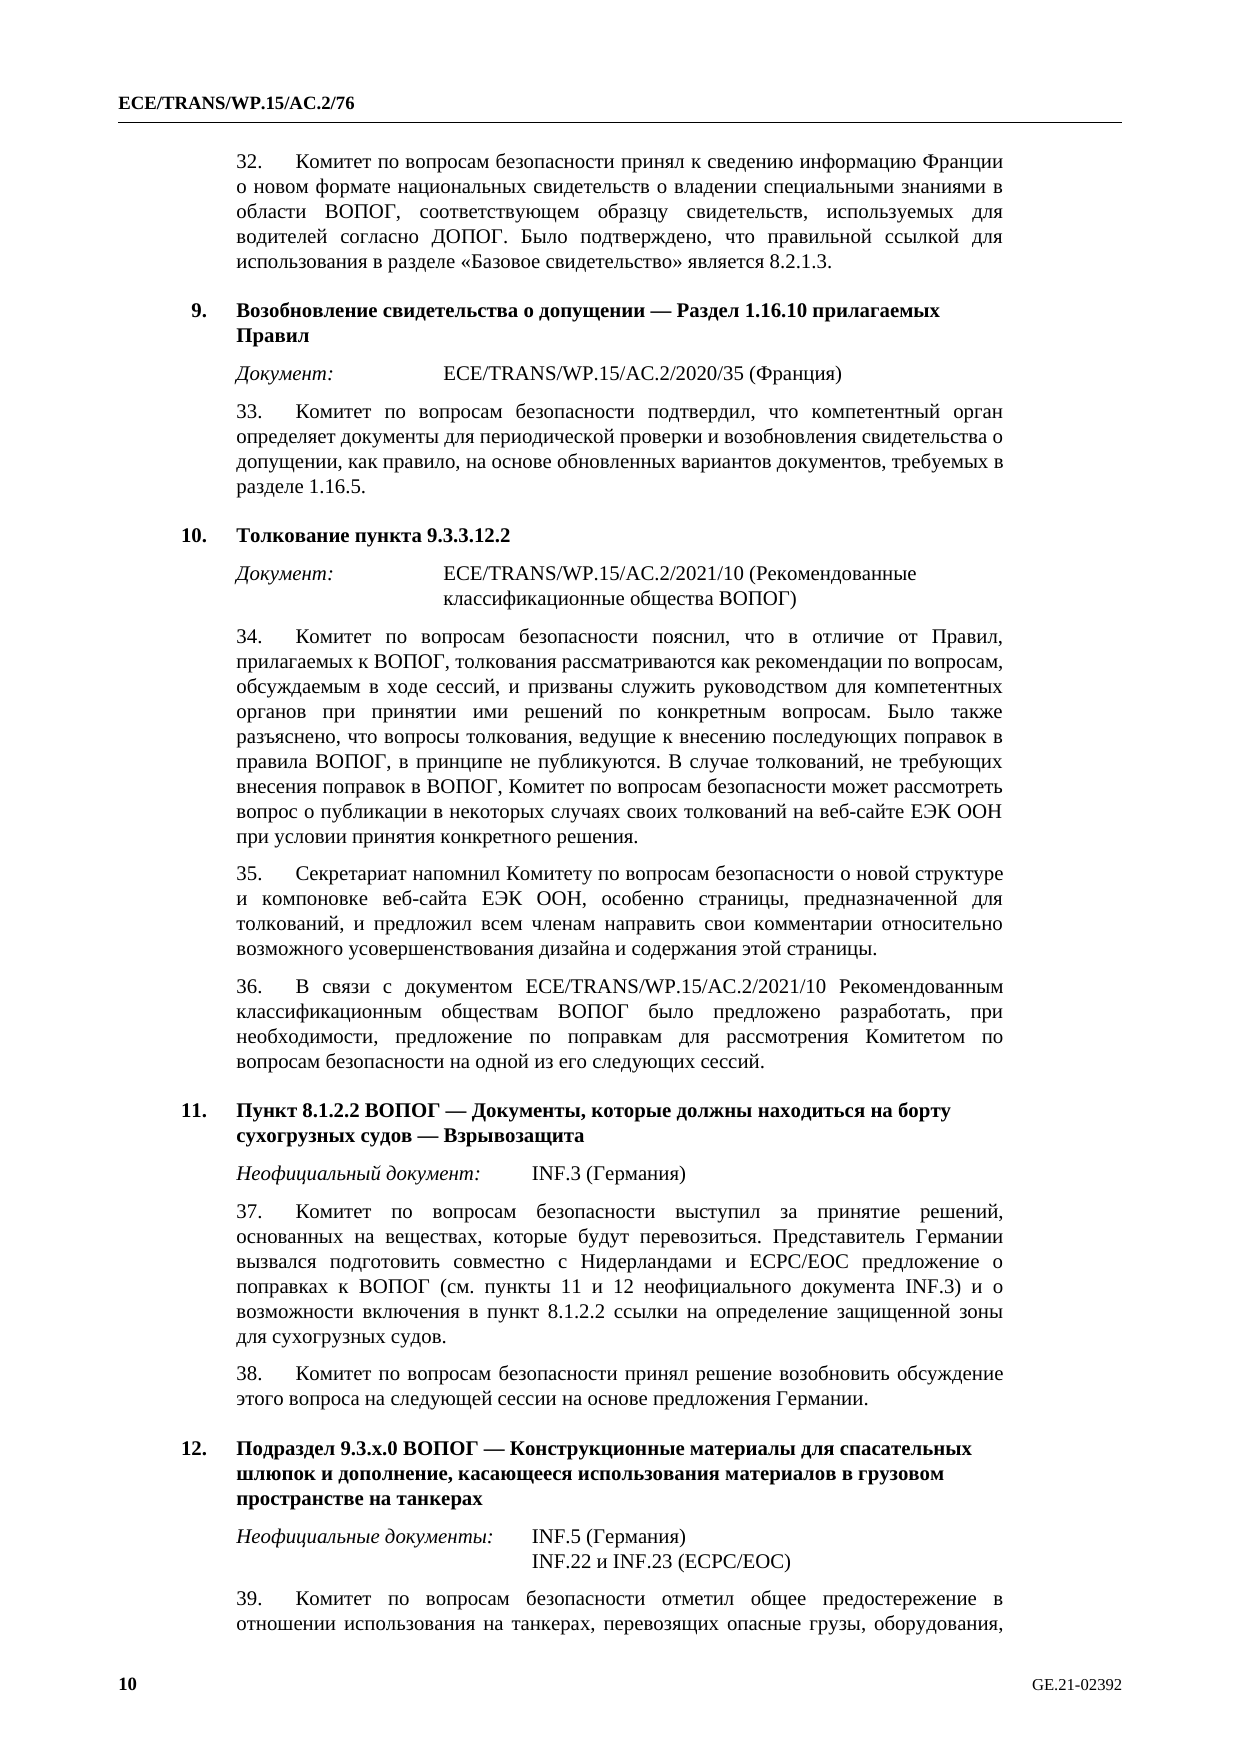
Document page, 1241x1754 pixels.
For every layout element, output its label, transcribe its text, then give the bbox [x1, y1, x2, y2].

text 11. Пункт 8.1.2.2 ВОПОГ — Документы, которые должны находиться на борту сухогрузных судов — Взрывозащита [118, 1098, 1004, 1148]
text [236, 1585, 1004, 1635]
text Неофициальный документ: INF.3 (Германия) [236, 1160, 1122, 1185]
text 12. Подраздел 9.3.x.0 ВОПОГ — Конструкционные материалы для спасательных шлюпок и дополнение, касающееся использования материалов в грузовом пространстве на танкерах [118, 1435, 1004, 1510]
text Неофициальные документы: INF.5 (Германия) INF.22 и INF.23 (ЕСРС/ЕОС) [236, 1523, 1122, 1573]
text 9. Возобновление свидетельства о допущении — Раздел 1.16.10 прилагаемых Правил [118, 298, 1004, 348]
text 35. Секретариат напомнил Комитету по вопросам безопасности о новой структуре и компоновке веб-сайта ЕЭК ООН, особенно страницы, предназначенной для толкований, и предложил всем членам направить свои комментарии относительно возможного усовершенствования дизайна и содержания этой страницы. [236, 860, 1004, 960]
text 33. Комитет по вопросам безопасности подтвердил, что компетентный орган определяет документы для периодической проверки и возобновления свидетельства о допущении, как правило, на основе обновленных вариантов документов, требуемых в разделе 1.16.5. [236, 398, 1004, 498]
text Документ: ECE/TRANS/WP.15/AC.2/2020/35 (Франция) [236, 360, 1122, 385]
text 38. Комитет по вопросам безопасности принял решение возобновить обсуждение этого вопроса на следующей сессии на основе предложения Германии. [236, 1360, 1004, 1410]
text 32. Комитет по вопросам безопасности принял к сведению информацию Франции о новом формате национальных свидетельств о владении специальными знаниями в области ВОПОГ, соответствующем образцу свидетельств, используемых для водителей согласно ДОПОГ. Было подтверждено, что правильной ссылкой для использования в разделе «Базовое свидетельство» является 8.2.1.3. [236, 148, 1004, 273]
text 34. Комитет по вопросам безопасности пояснил, что в отличие от Правил, прилагаемых к ВОПОГ, толкования рассматриваются как рекомендации по вопросам, обсуждаемым в ходе сессий, и призваны служить руководством для компетентных органов при принятии ими решений по конкретным вопросам. Было также разъяснено, что вопросы толкования, ведущие к внесению последующих поправок в правила ВОПОГ, в принципе не публикуются. В случае толкований, не требующих внесения поправок в ВОПОГ, Комитет по вопросам безопасности может рассмотреть вопрос о публикации в некоторых случаях своих толкований на веб-сайте ЕЭК ООН при условии принятия конкретного решения. [236, 623, 1004, 848]
text 10. Толкование пункта 9.3.3.12.2 [118, 523, 1004, 548]
text 36. В связи с документом ECE/TRANS/WP.15/AC.2/2021/10 Рекомендованным классификационным обществам ВОПОГ было предложено разработать, при необходимости, предложение по поправкам для рассмотрения Комитетом по вопросам безопасности на одной из его следующих сессий. [236, 973, 1004, 1073]
text Документ: ECE/TRANS/WP.15/AC.2/2021/10 (Рекомендованные классификационные общества ВОПОГ) [236, 560, 1004, 610]
text 37. Комитет по вопросам безопасности выступил за принятие решений, основанных на веществах, которые будут перевозиться. Представитель Германии вызвался подготовить совместно с Нидерландами и ЕСРС/ЕОС предложение о поправках к ВОПОГ (см. пункты 11 и 12 неофициального документа INF.3) и о возможности включения в пункт 8.1.2.2 ссылки на определение защищенной зоны для сухогрузных судов. [236, 1198, 1004, 1348]
